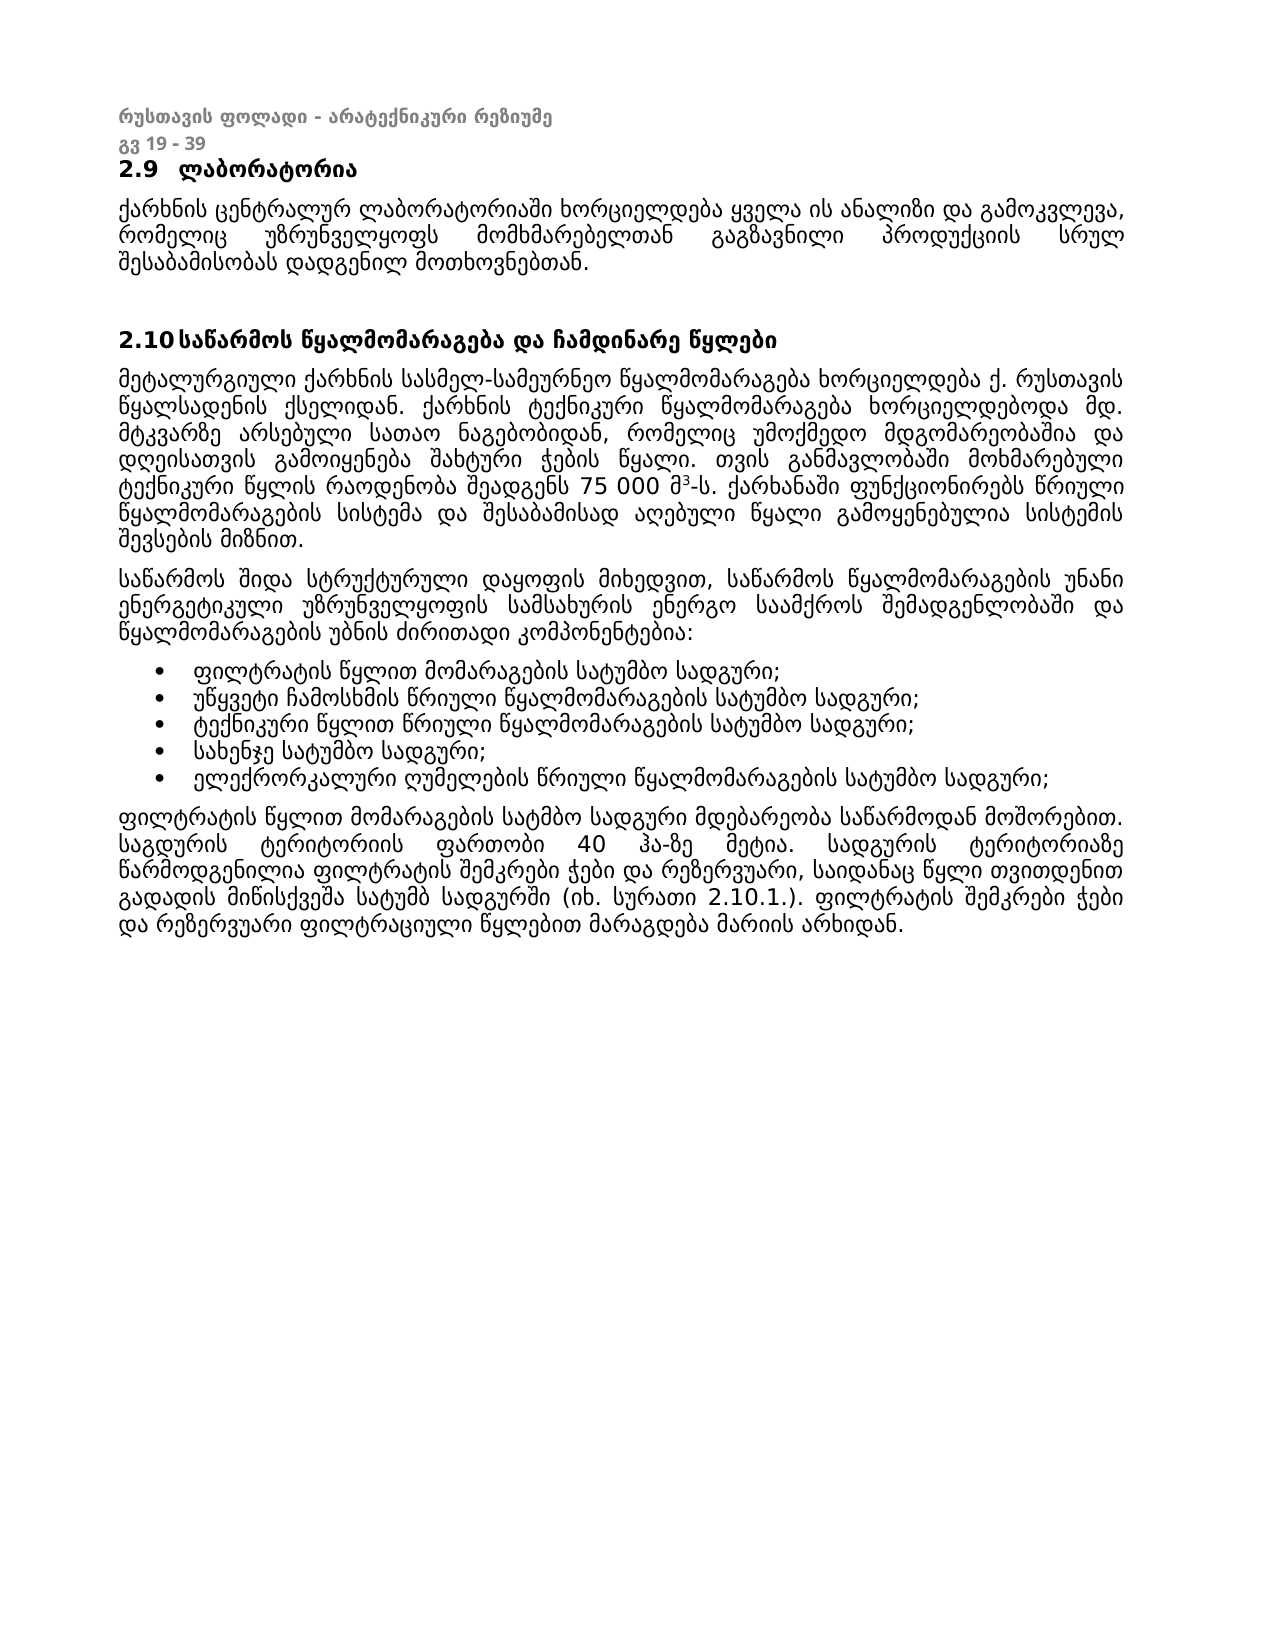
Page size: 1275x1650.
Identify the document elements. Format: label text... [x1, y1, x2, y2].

text საწარმოს შიდა სტრუქტურული დაყოფის მიხედვით, საწარმოს წყალმომარაგების უნანი ენერგეტიკული უზრუნველყოფის სამსახურის ენერგო საამქროს შემადგენლობაში და წყალმომარაგების უბნის ძირითადი კომპონენტებია: [118, 566, 1125, 646]
list ელექრორკალური ღუმელების წრიული წყალმომარაგების სატუმბო სადგური; [156, 765, 1125, 792]
list ლაბორატორია [118, 157, 1125, 183]
list ფილტრატის წყლით მომარაგების სატუმბო სადგური; [156, 658, 1125, 685]
text მეტალურგიული ქარხნის სასმელ-სამეურნეო წყალმომარაგება ხორციელდება ქ. რუსთავის წყალსადენის ქსელიდან. ქარხნის ტექნიკური წყალმომარაგება ხორციელდებოდა მდ. მტკვარზე არსებული სათაო ნაგებობიდან, რომელიც უმოქმედო მდგომარეობაშია და დღეისათვის გამოიყენება შახტური ჭების წყალი. თვის განმავლობაში მოხმარებული ტექნიკური წყლის რაოდენობა შეადგენს 75 000 მ3-ს. ქარხანაში ფუნქციონირებს წრიული წყალმომარაგების სისტემა და შესაბამისად აღებული წყალი გამოყენებულია სისტემის შევსების მიზნით. [118, 367, 1125, 553]
list უწყვეტი ჩამოსხმის წრიული წყალმომარაგების სატუმბო სადგური; [156, 685, 1125, 712]
list სახენჯე სატუმბო სადგური; [156, 738, 1125, 765]
list საწარმოს წყალმომარაგება და ჩამდინარე წყლები [118, 327, 1125, 354]
text ფილტრატის წყლით მომარაგების სატმბო სადგური მდებარეობა საწარმოდან მოშორებით. საგდურის ტერიტორიის ფართობი 40 ჰა-ზე მეტია. სადგურის ტერიტორიაზე წარმოდგენილია ფილტრატის შემკრები ჭები და რეზერვუარი, საიდანაც წყლი თვითდენით გადადის მიწისქვეშა სატუმბ სადგურში (იხ. სურათი 2.10.1.). ფილტრატის შემკრები ჭები და რეზერვუარი ფილტრაციული წყლებით მარაგდება მარიის არხიდან. [118, 804, 1125, 937]
list ტექნიკური წყლით წრიული წყალმომარაგების სატუმბო სადგური; [156, 712, 1125, 738]
text ქარხნის ცენტრალურ ლაბორატორიაში ხორციელდება ყველა ის ანალიზი და გამოკვლევა, რომელიც უზრუნველყოფს მომხმარებელთან გაგზავნილი პროდუქციის სრულ შესაბამისობას დადგენილ მოთხოვნებთან. [118, 196, 1125, 276]
